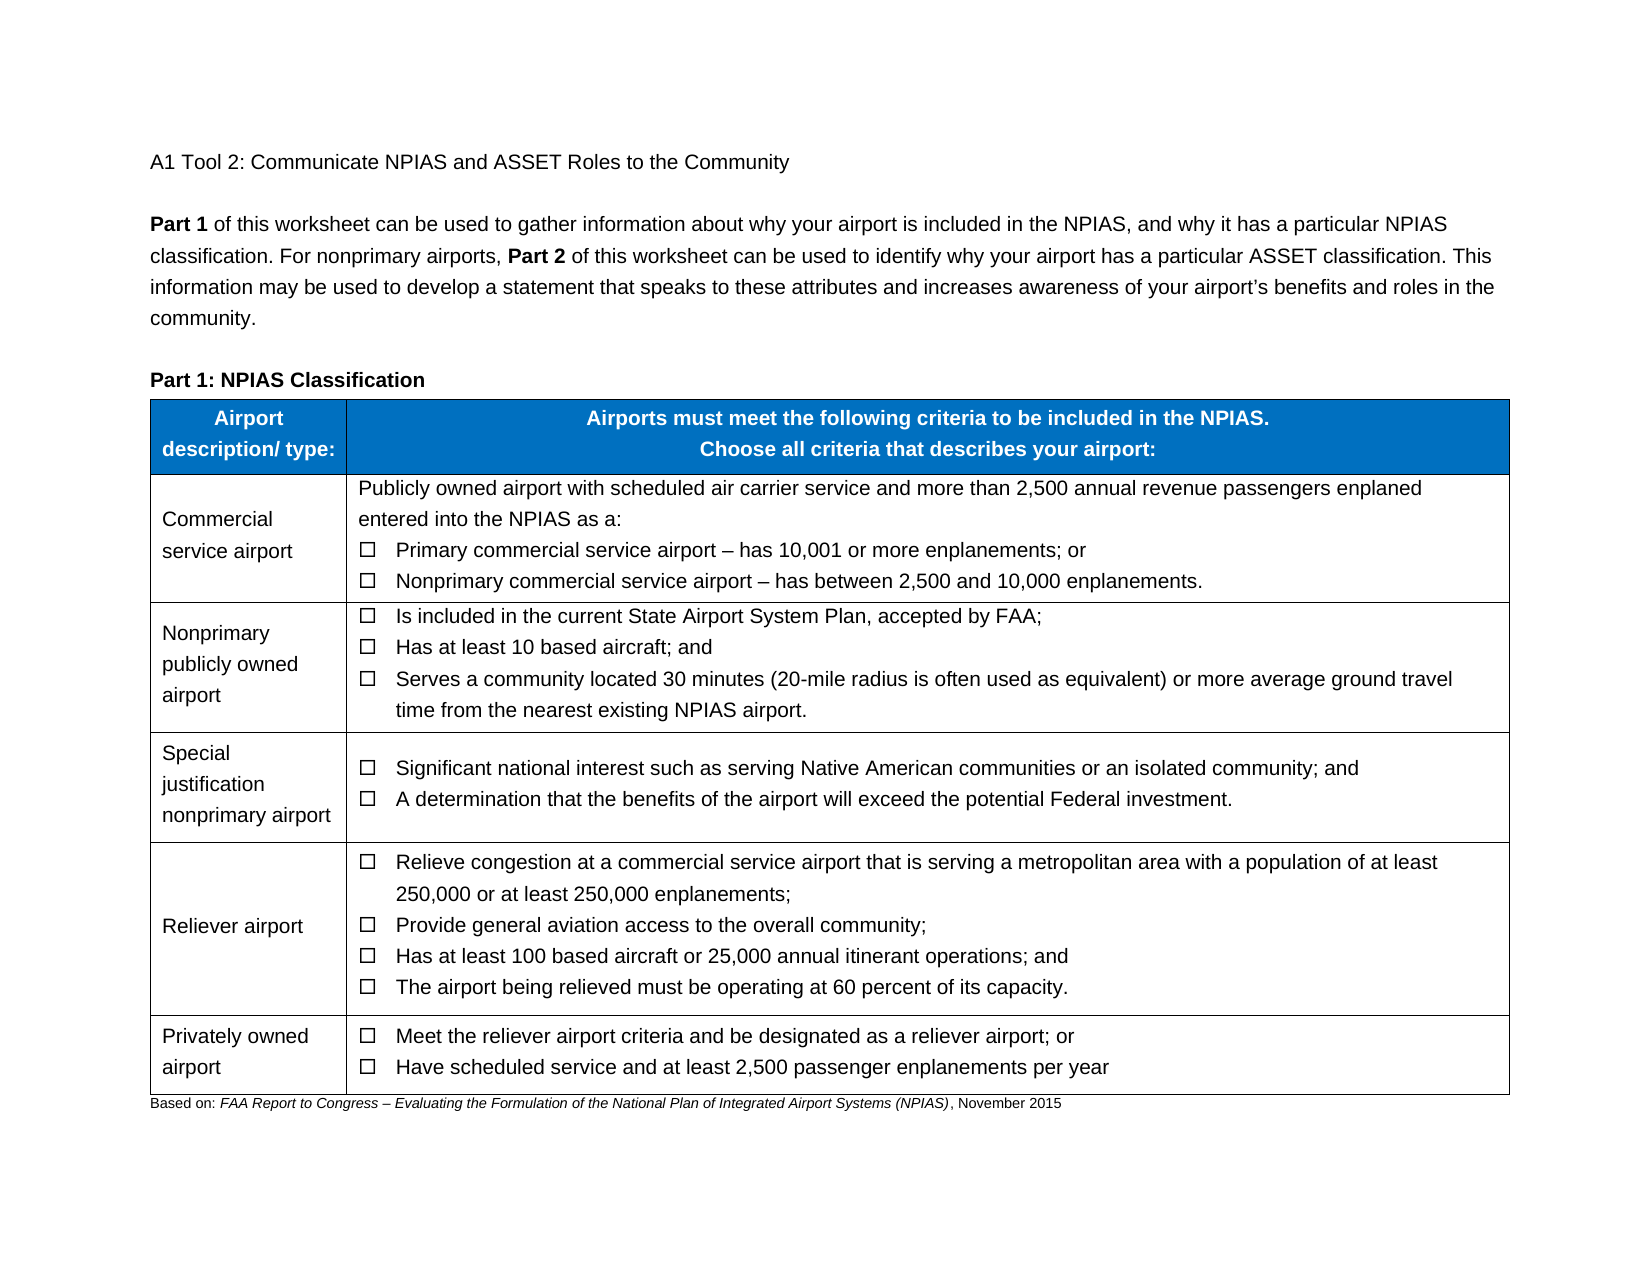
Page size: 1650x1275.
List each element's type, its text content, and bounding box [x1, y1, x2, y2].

table_header Airport description/ type: [151, 400, 346, 474]
table_cell Commercial service airport [151, 475, 346, 602]
table_header Airports must meet the following criteria to be included in the NPIAS. Choose all criteria that describes your airport: [347, 400, 1509, 474]
table_cell Significant national interest such as serving Native American communities or an isolated community; and A determination that the benefits of the airport will exceed the potential Federal investment. [347, 733, 1509, 842]
table_cell Is included in the current State Airport System Plan, accepted by FAA; Has at least 10 based aircraft; and Serves a community located 30 minutes (20-mile radius is often used as equivalent) or more average ground travel time from the nearest existing NPIAS airport. [347, 603, 1509, 732]
text Part 1 of this worksheet can be used to gather information about why your airport is included in the NPIAS, and why it has a particular NPIAS classification. For nonprimary airports, Part 2 of this worksheet can be used to identify why your airport has a particular ASSET classification. This information may be used to develop a statement that speaks to these attributes and increases awareness of your airport’s benefits and roles in the community. [150, 212, 1500, 330]
table_cell Relieve congestion at a commercial service airport that is serving a metropolitan area with a population of at least 250,000 or at least 250,000 enplanements; Provide general aviation access to the overall community; Has at least 100 based aircraft or 25,000 annual itinerant operations; and The airport being relieved must be operating at 60 percent of its capacity. [347, 843, 1509, 1015]
text Based on: FAA Report to Congress – Evaluating the Formulation of the National Plan of Integrated Airport Systems (NPIAS), November 2015 [150, 1095, 1500, 1112]
table_cell Reliever airport [151, 843, 346, 1015]
table_cell Publicly owned airport with scheduled air carrier service and more than 2,500 annual revenue passengers enplaned entered into the NPIAS as a: Primary commercial service airport – has 10,001 or more enplanements; or Nonprimary commercial service airport – has between 2,500 and 10,000 enplanements. [347, 475, 1509, 602]
table_cell Nonprimary publicly owned airport [151, 603, 346, 732]
text Part 1: NPIAS Classification [150, 368, 1500, 392]
text A1 Tool 2: Communicate NPIAS and ASSET Roles to the Community [150, 150, 1500, 174]
table_cell Privately owned airport [151, 1016, 346, 1094]
table_cell Meet the reliever airport criteria and be designated as a reliever airport; or Have scheduled service and at least 2,500 passenger enplanements per year [347, 1016, 1509, 1094]
table_cell Special justification nonprimary airport [151, 733, 346, 842]
